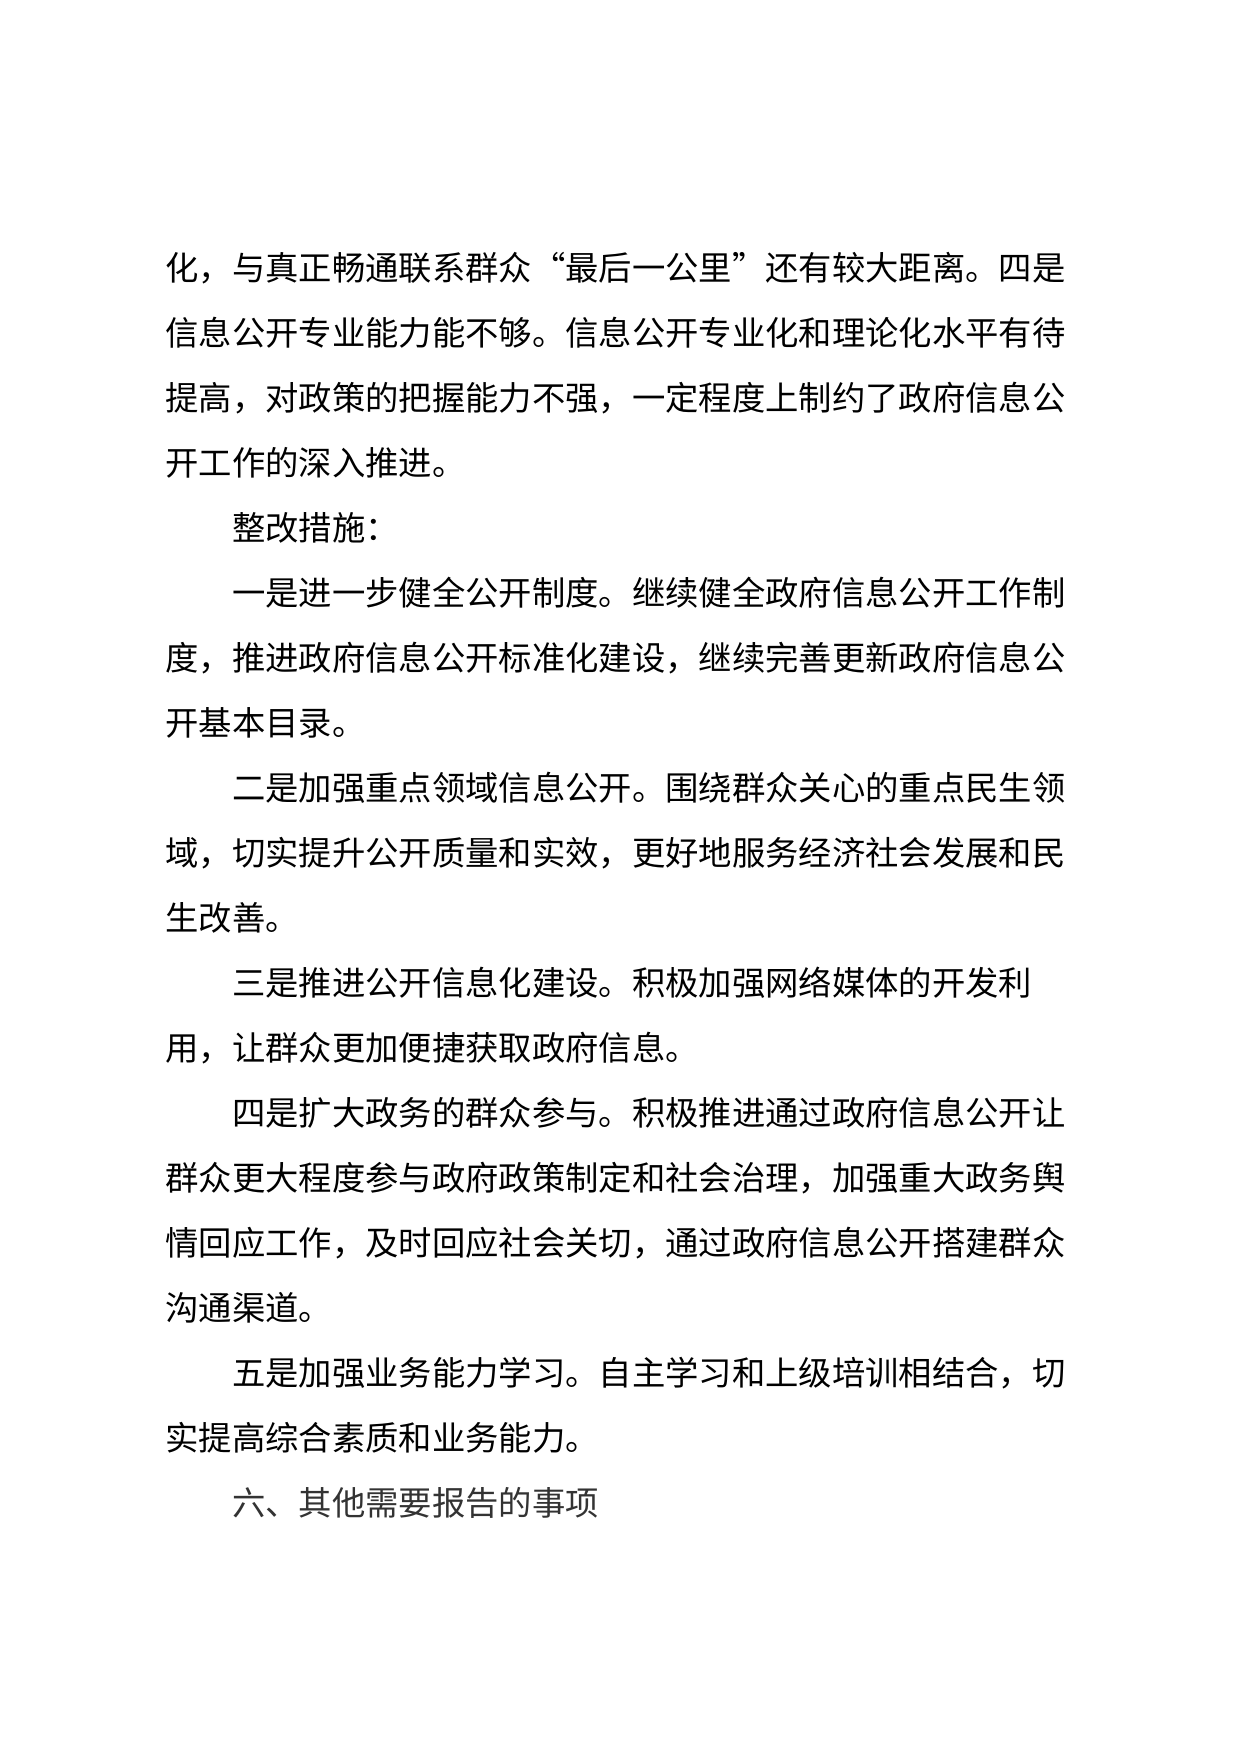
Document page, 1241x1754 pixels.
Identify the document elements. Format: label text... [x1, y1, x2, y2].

text 三是推进公开信息化建设。积极加强网络媒体的开发利用，让群众更加便捷获取政府信息。 [165, 948, 1087, 1078]
text 二是加强重点领域信息公开。围绕群众关心的重点民生领域，切实提升公开质量和实效，更好地服务经济社会发展和民生改善。 [165, 753, 1087, 948]
text 四是扩大政务的群众参与。积极推进通过政府信息公开让群众更大程度参与政府政策制定和社会治理，加强重大政务舆情回应工作，及时回应社会关切，通过政府信息公开搭建群众沟通渠道。 [165, 1078, 1087, 1338]
text 一是进一步健全公开制度。继续健全政府信息公开工作制度，推进政府信息公开标准化建设，继续完善更新政府信息公开基本目录。 [165, 558, 1087, 753]
text 六、其他需要报告的事项 [165, 1468, 1087, 1533]
text 整改措施： [165, 493, 1087, 558]
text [165, 233, 1087, 493]
text 五是加强业务能力学习。自主学习和上级培训相结合，切实提高综合素质和业务能力。 [165, 1338, 1087, 1468]
